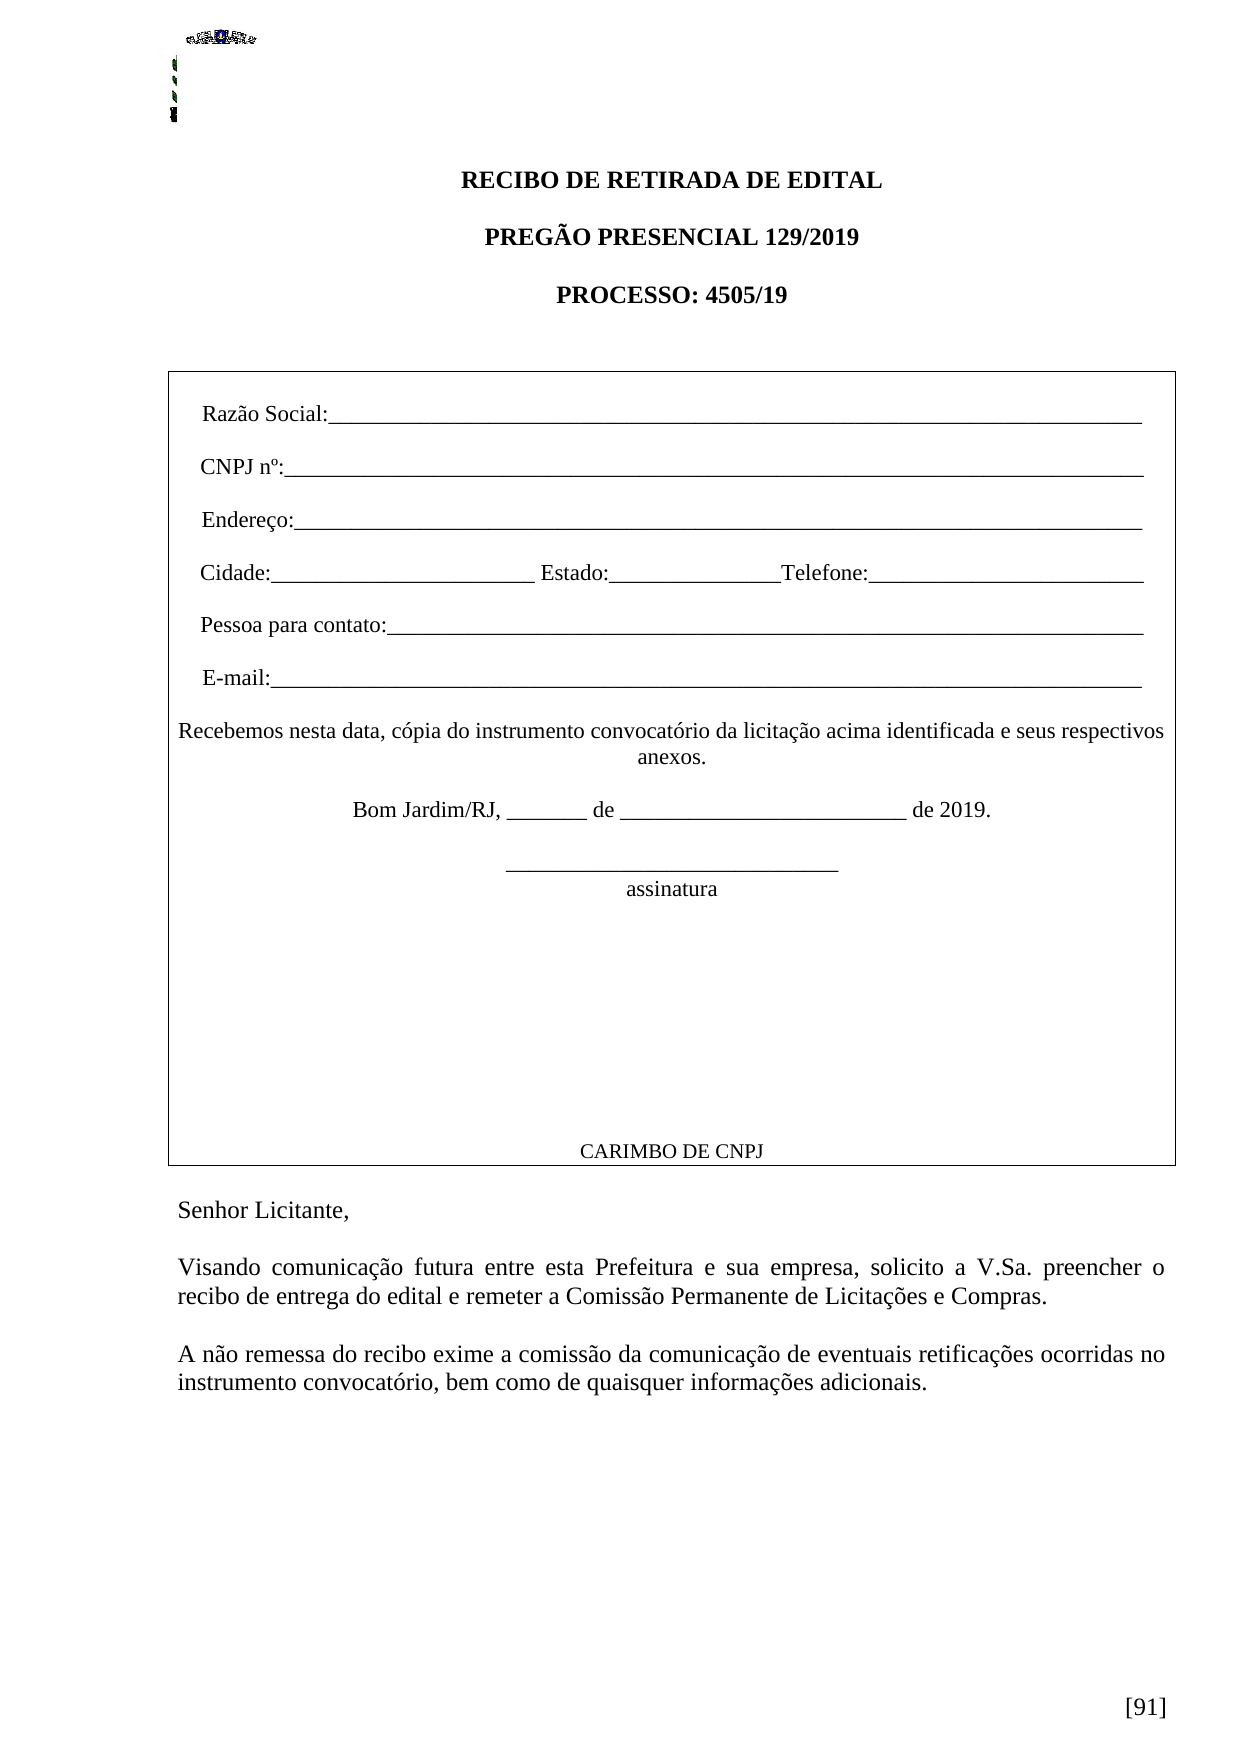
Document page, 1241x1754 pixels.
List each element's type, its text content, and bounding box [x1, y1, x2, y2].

text Cidade:_______________________ Estado:_______________Telefone:________________________ [177, 558, 1166, 585]
text CARIMBO DE CNPJ [169, 1136, 1175, 1165]
text RECIBO DE RETIRADA DE EDITAL [177, 165, 1166, 194]
picture [167, 27, 273, 137]
text Visando comunicação futura entre esta Prefeitura e sua empresa, solicito a V.Sa. preencher o recibo de entrega do edital e remeter a Comissão Permanente de Licitações e Compras. [177, 1252, 1166, 1310]
text PREGÃO PRESENCIAL 129/2019 [177, 222, 1166, 251]
text Senhor Licitante, [177, 1195, 1166, 1224]
text A não remessa do recibo exime a comissão da comunicação de eventuais retificações ocorridas no instrumento convocatório, bem como de quaisquer informações adicionais. [177, 1339, 1166, 1396]
text Recebemos nesta data, cópia do instrumento convocatório da licitação acima identificada e seus respectivos anexos. [177, 717, 1166, 769]
text CNPJ nº:___________________________________________________________________________ [177, 453, 1166, 479]
text Endereço:__________________________________________________________________________ [177, 506, 1166, 532]
text PROCESSO: 4505/19 [177, 280, 1166, 309]
text assinatura [177, 875, 1166, 901]
text _____________________________ [177, 848, 1166, 875]
text E-mail:____________________________________________________________________________ [177, 664, 1166, 690]
text Pessoa para contato:__________________________________________________________________ [177, 611, 1166, 638]
text Bom Jardim/RJ, _______ de _________________________ de 2019. [177, 796, 1166, 822]
text Razão Social:_______________________________________________________________________ [177, 400, 1166, 427]
